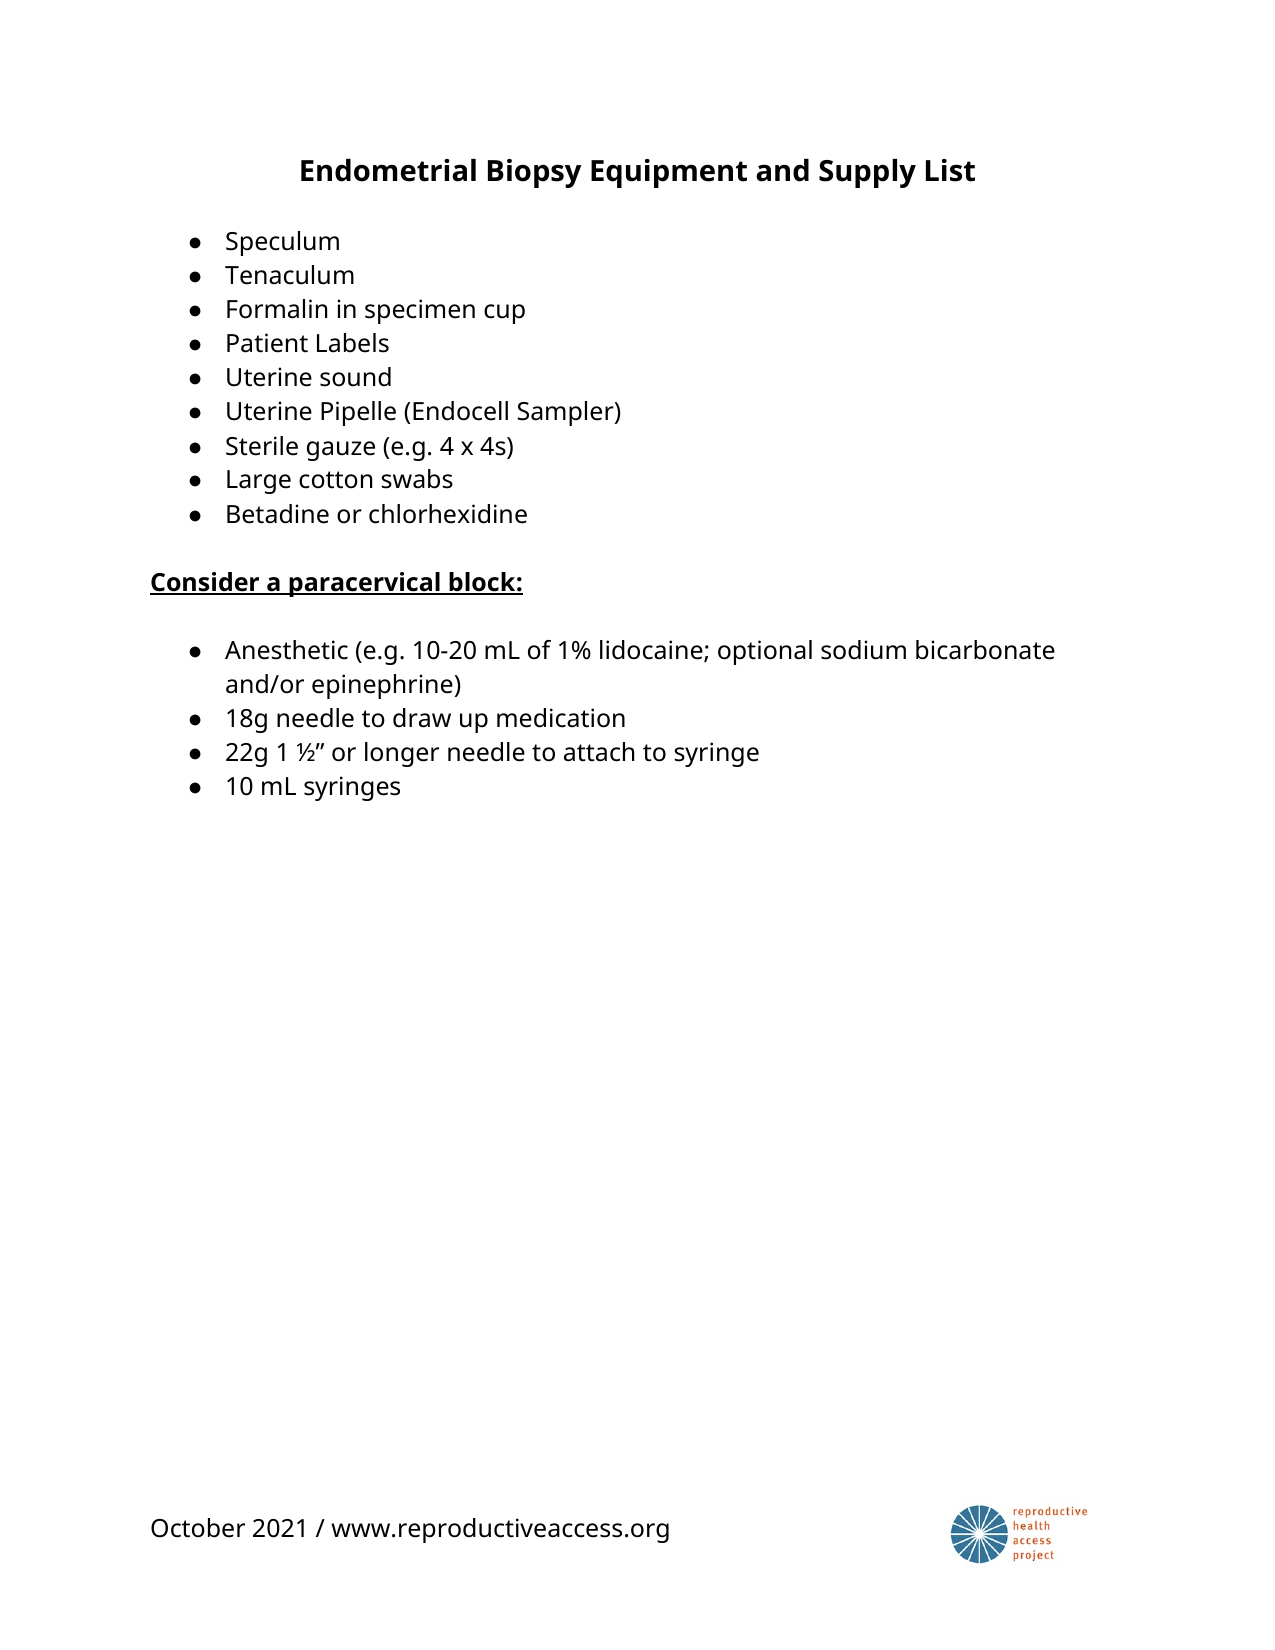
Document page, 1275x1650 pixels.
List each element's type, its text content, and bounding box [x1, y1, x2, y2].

text Endometrial Biopsy Equipment and Supply List [150, 150, 1125, 190]
list Uterine sound [187, 360, 1125, 394]
list 22g 1 ½” or longer needle to attach to syringe [187, 735, 1125, 769]
list Formalin in specimen cup [187, 292, 1125, 326]
list Speculum [187, 224, 1125, 258]
list 18g needle to draw up medication [187, 701, 1125, 735]
list Sterile gauze (e.g. 4 x 4s) [187, 428, 1125, 462]
list Patient Labels [187, 326, 1125, 360]
list Uterine Pipelle (Endocell Sampler) [187, 394, 1125, 428]
list Tenaculum [187, 258, 1125, 292]
list 10 mL syringes [187, 769, 1125, 803]
list Large cotton swabs [187, 462, 1125, 496]
list Betadine or chlorhexidine [187, 496, 1125, 530]
list Anesthetic (e.g. 10-20 mL of 1% lidocaine; optional sodium bicarbonate and/or epinephrine) [187, 632, 1125, 701]
picture [943, 1498, 1093, 1573]
text Consider a paracervical block: [150, 564, 1125, 598]
